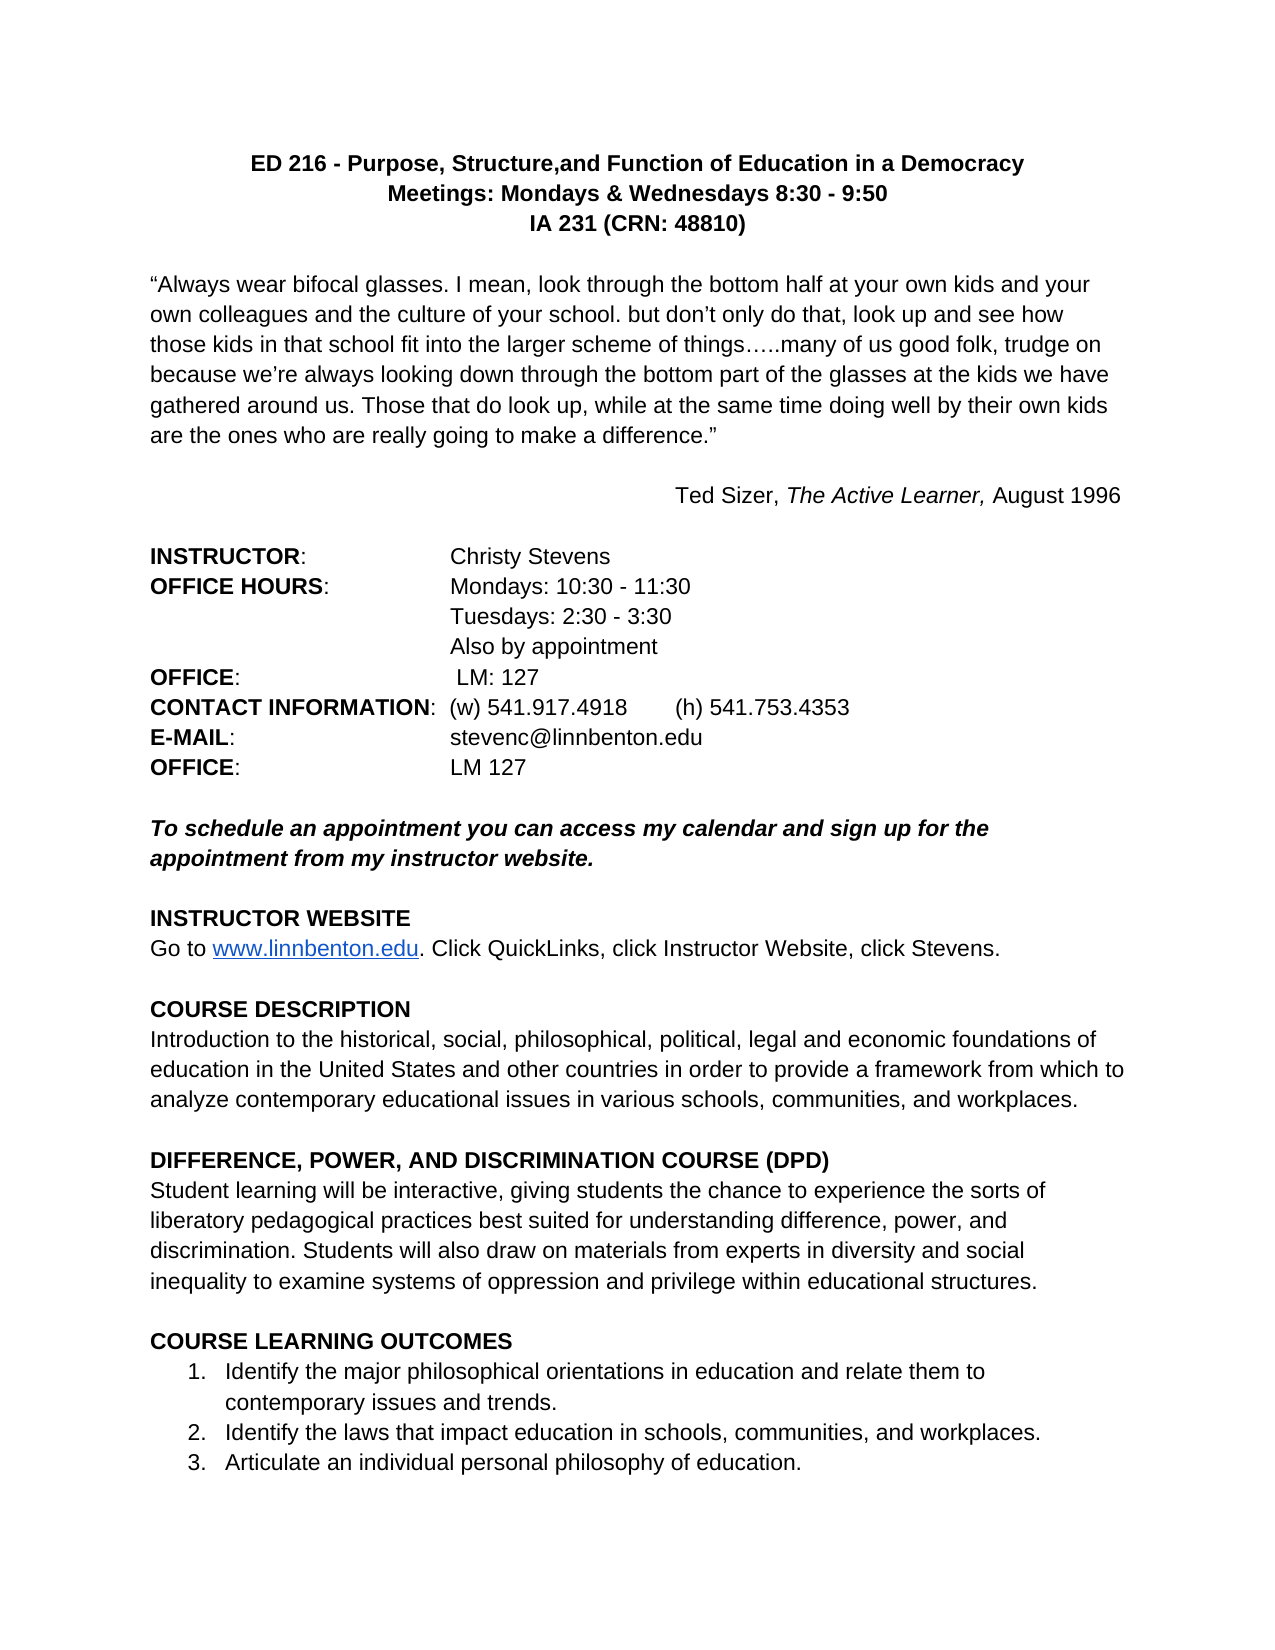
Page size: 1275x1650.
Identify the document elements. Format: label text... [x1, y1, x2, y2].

text COURSE LEARNING OUTCOMES [150, 1328, 1125, 1354]
text Student learning will be interactive, giving students the chance to experience the sorts of liberatory pedagogical practices best suited for understanding difference, power, and discrimination. Students will also draw on materials from experts in diversity and social inequality to examine systems of oppression and privilege within educational structures. [150, 1177, 1125, 1294]
text CONTACT INFORMATION: (w) 541.917.4918 (h) 541.753.4353 [150, 694, 1125, 720]
text Introduction to the historical, social, philosophical, political, legal and economic foundations of education in the United States and other countries in order to provide a framework from which to analyze contemporary educational issues in various schools, communities, and workplaces. [150, 1026, 1125, 1113]
text DIFFERENCE, POWER, AND DISCRIMINATION COURSE (DPD) [150, 1147, 1125, 1173]
text Meetings: Mondays & Wednesdays 8:30 - 9:50 [150, 180, 1125, 207]
text E-MAIL: stevenc@linnbenton.edu [150, 724, 1125, 750]
list Identify the major philosophical orientations in education and relate them to contemporary issues and trends. [187, 1358, 1125, 1415]
text To schedule an appointment you can access my calendar and sign up for the appointment from my instructor website. [150, 814, 1125, 871]
text Also by appointment [150, 633, 1125, 660]
text COURSE DESCRIPTION [150, 996, 1125, 1022]
text INSTRUCTOR WEBSITE [150, 905, 1125, 932]
text OFFICE: LM: 127 [150, 663, 1125, 690]
text OFFICE HOURS: Mondays: 10:30 - 11:30 [150, 573, 1125, 599]
text Ted Sizer, The Active Learner, August 1996 [600, 482, 1125, 509]
text OFFICE: LM 127 [150, 754, 1125, 781]
text INSTRUCTOR: Christy Stevens [150, 543, 1125, 569]
list Identify the laws that impact education in schools, communities, and workplaces. [187, 1419, 1125, 1445]
text Tuesdays: 2:30 - 3:30 [225, 603, 1125, 629]
list Articulate an individual personal philosophy of education. [187, 1449, 1125, 1475]
text IA 231 (CRN: 48810) [150, 210, 1125, 237]
text Go to www.linnbenton.edu. Click QuickLinks, click Instructor Website, click Stevens. [150, 935, 1125, 962]
text “Always wear bifocal glasses. I mean, look through the bottom half at your own kids and your own colleagues and the culture of your school. but don’t only do that, look up and see how those kids in that school fit into the larger scheme of things…..many of us good folk, trudge on because we’re always looking down through the bottom part of the glasses at the kids we have gathered around us. Those that do look up, while at the same time doing well by their own kids are the ones who are really going to make a difference.” [150, 271, 1125, 448]
text ED 216 - Purpose, Structure,and Function of Education in a Democracy [150, 150, 1125, 176]
